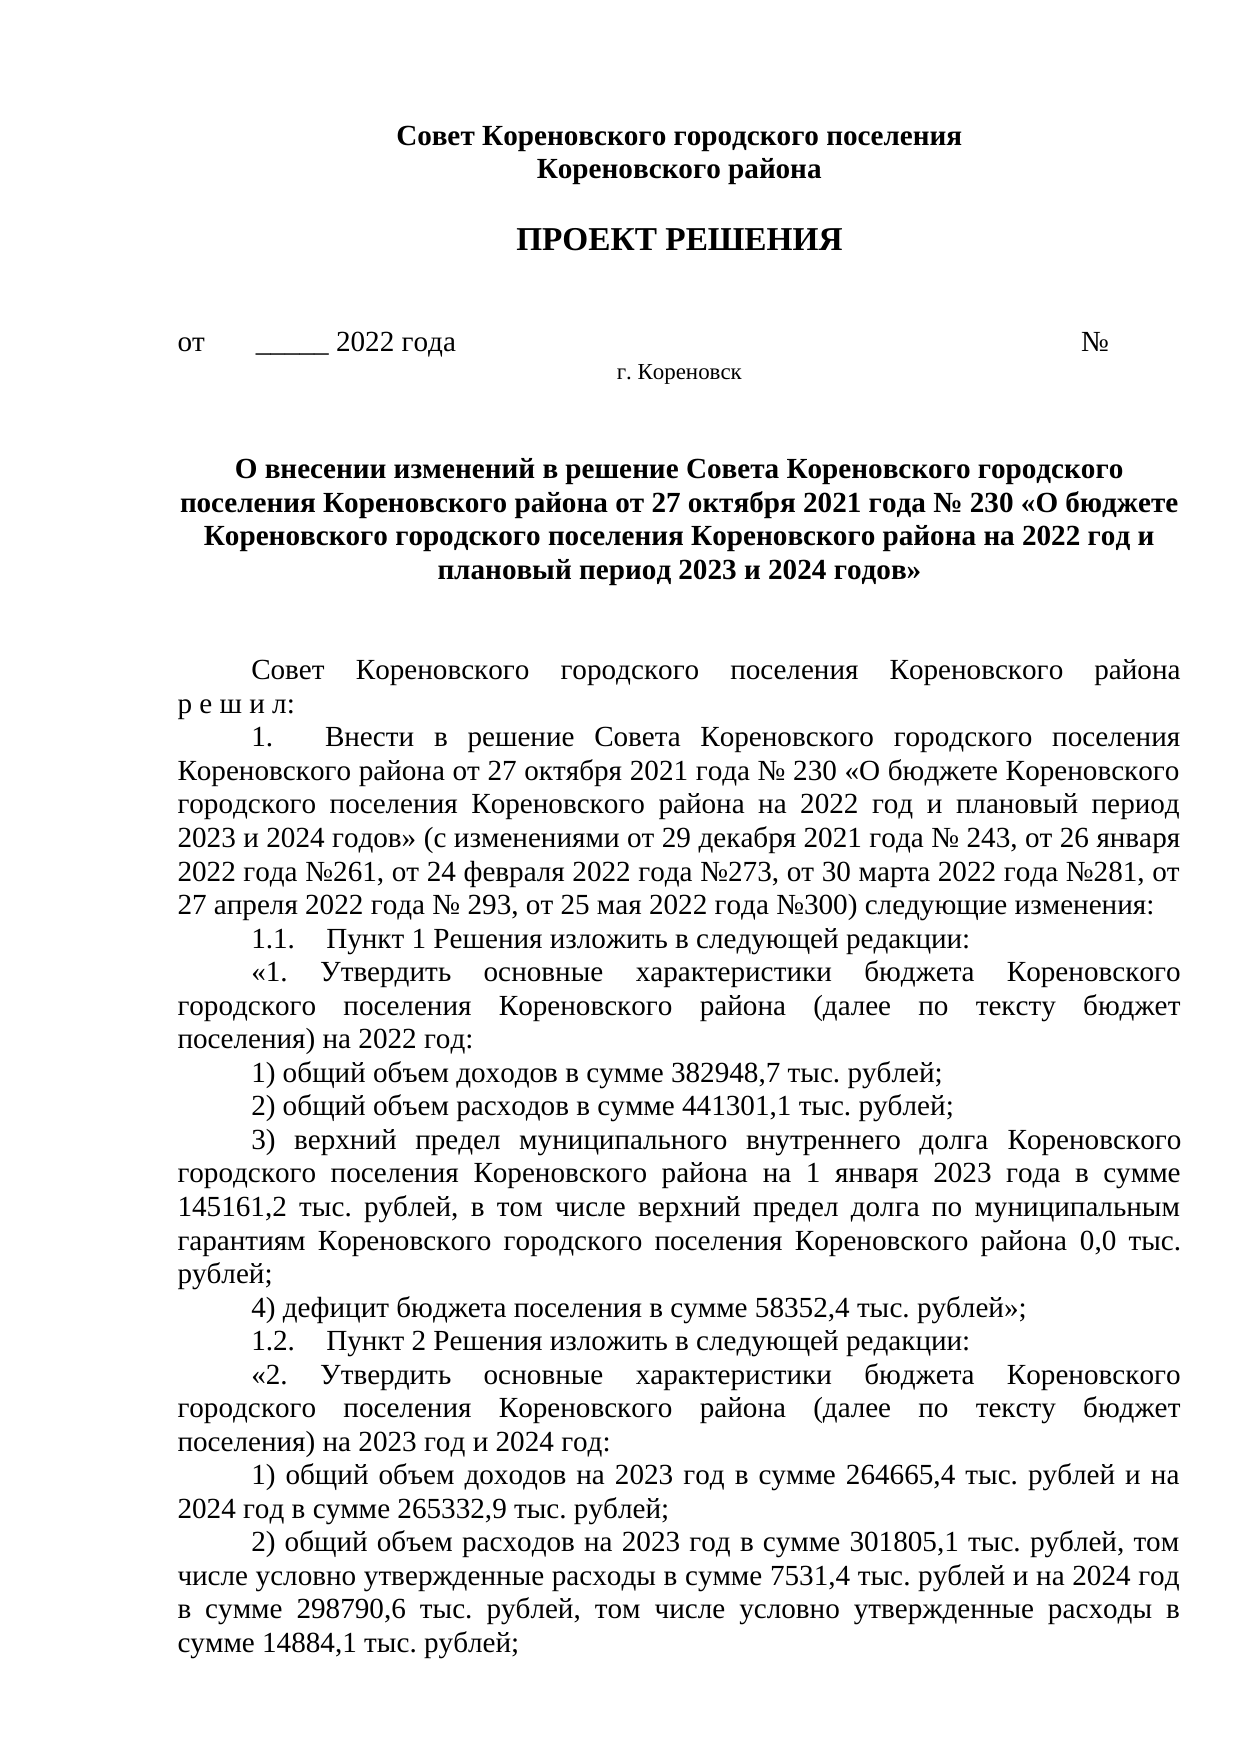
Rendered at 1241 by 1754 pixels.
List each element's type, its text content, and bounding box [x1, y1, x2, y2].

text 3) верхний предел муниципального внутреннего долга Кореновского городского поселения Кореновского района на 1 января 2023 года в сумме 145161,2 тыс. рублей, в том числе верхний предел долга по муниципальным гарантиям Кореновского городского поселения Кореновского района 0,0 тыс. рублей; [177, 1122, 1181, 1290]
text «1. Утвердить основные характеристики бюджета Кореновского городского поселения Кореновского района (далее по тексту бюджет поселения) на 2022 год: [177, 954, 1181, 1055]
text О внесении изменений в решение Совета Кореновского городского поселения Кореновского района от 27 октября 2021 года № 230 «О бюджете Кореновского городского поселения Кореновского района на 2022 год и плановый период 2023 и 2024 годов» [177, 451, 1181, 585]
text 2) общий объем расходов на 2023 год в сумме 301805,1 тыс. рублей, том числе условно утвержденные расходы в сумме 7531,4 тыс. рублей и на 2024 год в сумме 298790,6 тыс. рублей, том числе условно утвержденные расходы в сумме 14884,1 тыс. рублей; [177, 1524, 1181, 1659]
list Пункт 1 Решения изложить в следующей редакции: [251, 921, 1181, 954]
text Кореновского района [177, 152, 1181, 185]
text 2) общий объем расходов в сумме 441301,1 тыс. рублей; [177, 1088, 1181, 1122]
text «2. Утвердить основные характеристики бюджета Кореновского городского поселения Кореновского района (далее по тексту бюджет поселения) на 2023 год и 2024 год: [177, 1357, 1181, 1457]
text г. Кореновск [177, 358, 1181, 384]
list Внести в решение Совета Кореновского городского поселения Кореновского района от 27 октября 2021 года № 230 «О бюджете Кореновского городского поселения Кореновского района на 2022 год и плановый период 2023 и 2024 годов» (с изменениями от 29 декабря 2021 года № 243, от 26 января 2022 года №261, от 24 февраля 2022 года №273, от 30 марта 2022 года №281, от 27 апреля 2022 года № 293, от 25 мая 2022 года №300) следующие изменения: [177, 719, 1181, 921]
list Пункт 2 Решения изложить в следующей редакции: [251, 1323, 1181, 1357]
text Совет Кореновского городского поселения Кореновского района р е ш и л: [177, 652, 1181, 719]
text 1) общий объем доходов в сумме 382948,7 тыс. рублей; [177, 1055, 1181, 1088]
text ПРОЕКТ РЕШЕНИЯ [177, 219, 1181, 257]
text 4) дефицит бюджета поселения в сумме 58352,4 тыс. рублей»; [177, 1290, 1181, 1323]
text Совет Кореновского городского поселения [177, 118, 1181, 152]
text 1) общий объем доходов на 2023 год в сумме 264665,4 тыс. рублей и на 2024 год в сумме 265332,9 тыс. рублей; [177, 1457, 1181, 1524]
text от _____ 2022 года № [177, 324, 1181, 358]
